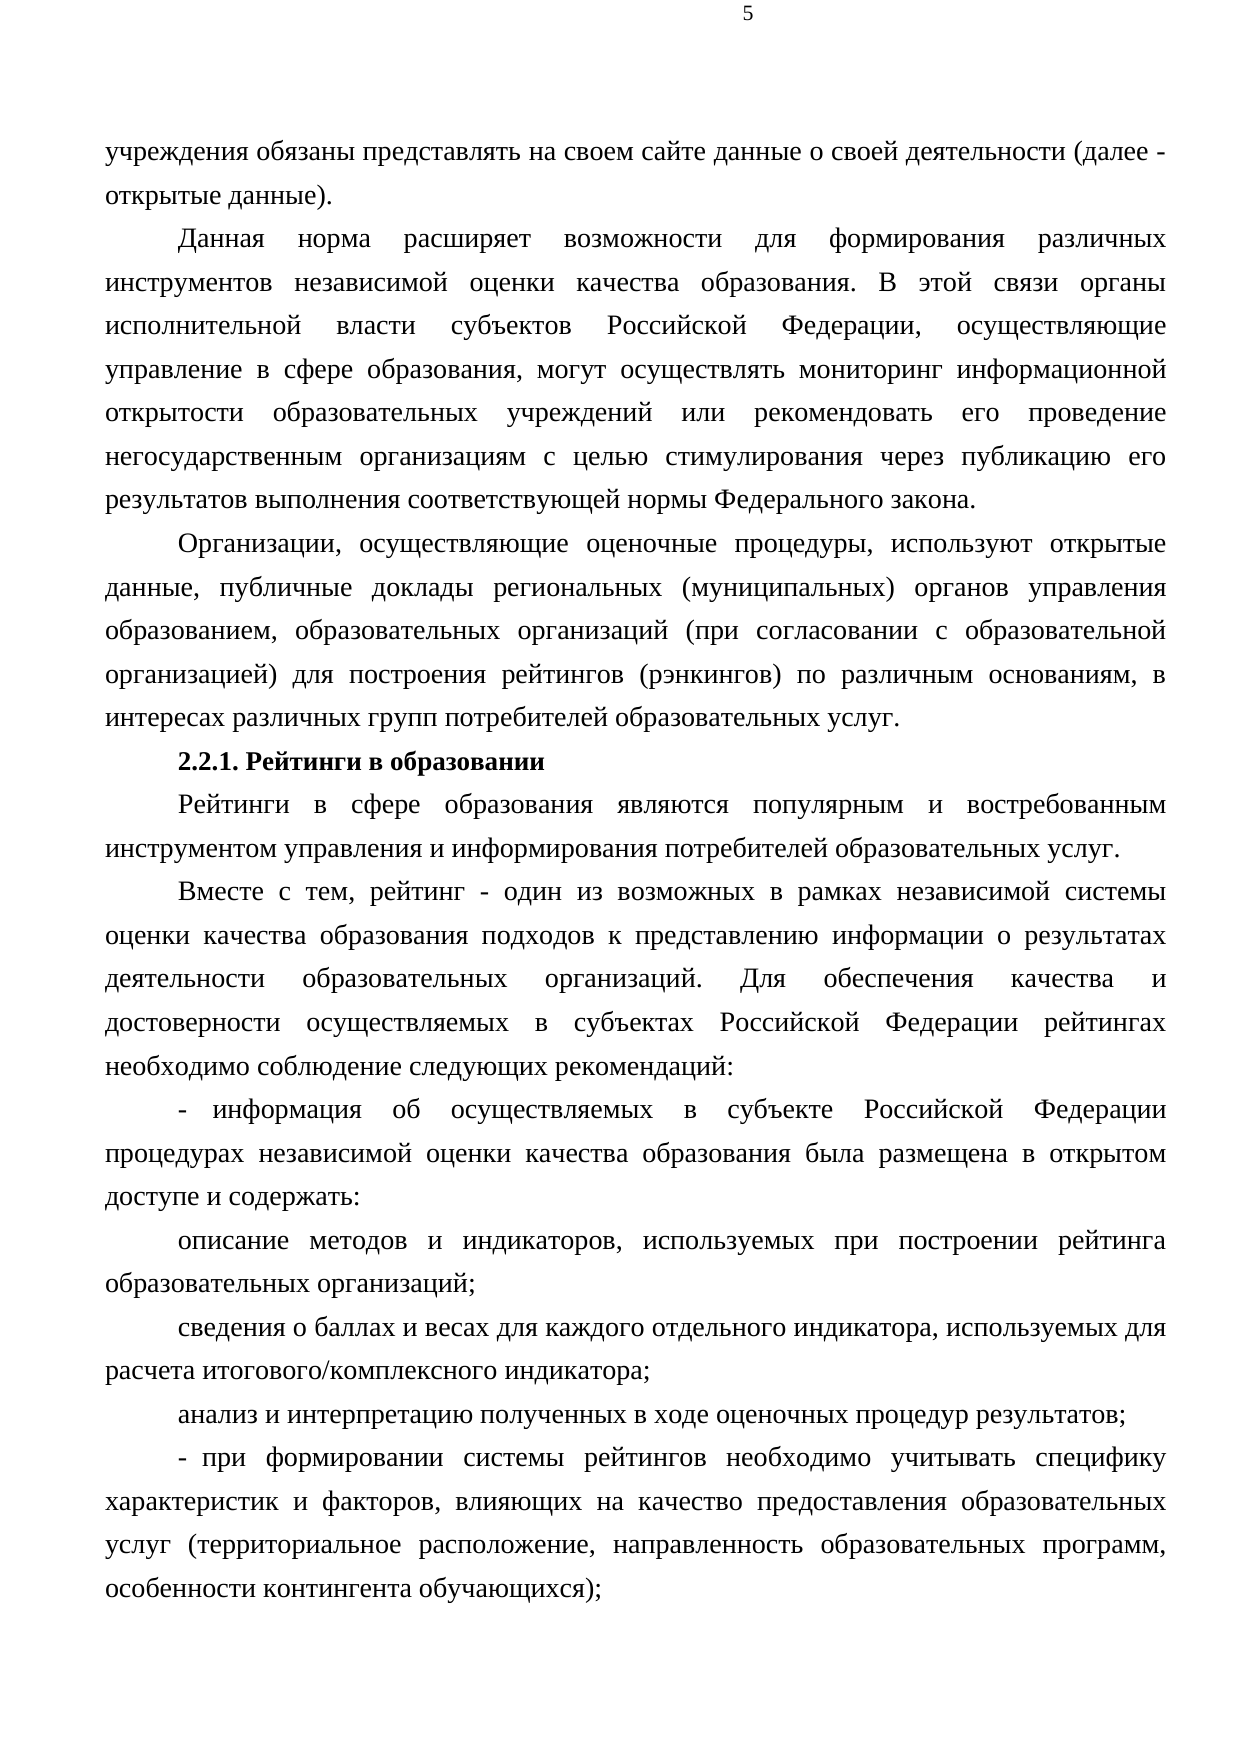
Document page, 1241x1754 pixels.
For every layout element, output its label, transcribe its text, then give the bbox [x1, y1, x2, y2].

text анализ и интерпретацию полученных в ходе оценочных процедур результатов; [105, 1388, 1170, 1432]
text Рейтинги в сфере образования являются популярным и востребованным инструментом управления и информирования потребителей образовательных услуг. [105, 779, 1168, 866]
list информация об осуществляемых в субъекте Российской Федерации процедурах независимой оценки качества образования была размещена в открытом доступе и содержать: [105, 1084, 1168, 1214]
text Вместе с тем, рейтинг - один из возможных в рамках независимой системы оценки качества образования подходов к представлению информации о результатах деятельности образовательных организаций. Для обеспечения качества и достоверности осуществляемых в субъектах Российской Федерации рейтингах необходимо соблюдение следующих рекомендаций: [105, 866, 1168, 1084]
text Данная норма расширяет возможности для формирования различных инструментов независимой оценки качества образования. В этой связи органы исполнительной власти субъектов Российской Федерации, осуществляющие управление в сфере образования, могут осуществлять мониторинг информационной открытости образовательных учреждений или рекомендовать его проведение негосударственным организациям с целью стимулирования через публикацию его результатов выполнения соответствующей нормы Федерального закона. [105, 213, 1168, 518]
text Организации, осуществляющие оценочные процедуры, используют открытые данные, публичные доклады региональных (муниципальных) органов управления образованием, образовательных организаций (при согласовании с образовательной организацией) для построения рейтингов (рэнкингов) по различным основаниям, в интересах различных групп потребителей образовательных услуг. [105, 518, 1168, 735]
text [105, 126, 1168, 213]
text описание методов и индикаторов, используемых при построении рейтинга образовательных организаций; [105, 1214, 1168, 1301]
text сведения о баллах и весах для каждого отдельного индикатора, используемых для расчета итогового/комплексного индикатора; [105, 1301, 1168, 1388]
list при формировании системы рейтингов необходимо учитывать специфику характеристик и факторов, влияющих на качество предоставления образовательных услуг (территориальное расположение, направленность образовательных программ, особенности контингента обучающихся); [105, 1432, 1168, 1606]
subtitle 2.2.1. Рейтинги в образовании [105, 735, 1170, 779]
